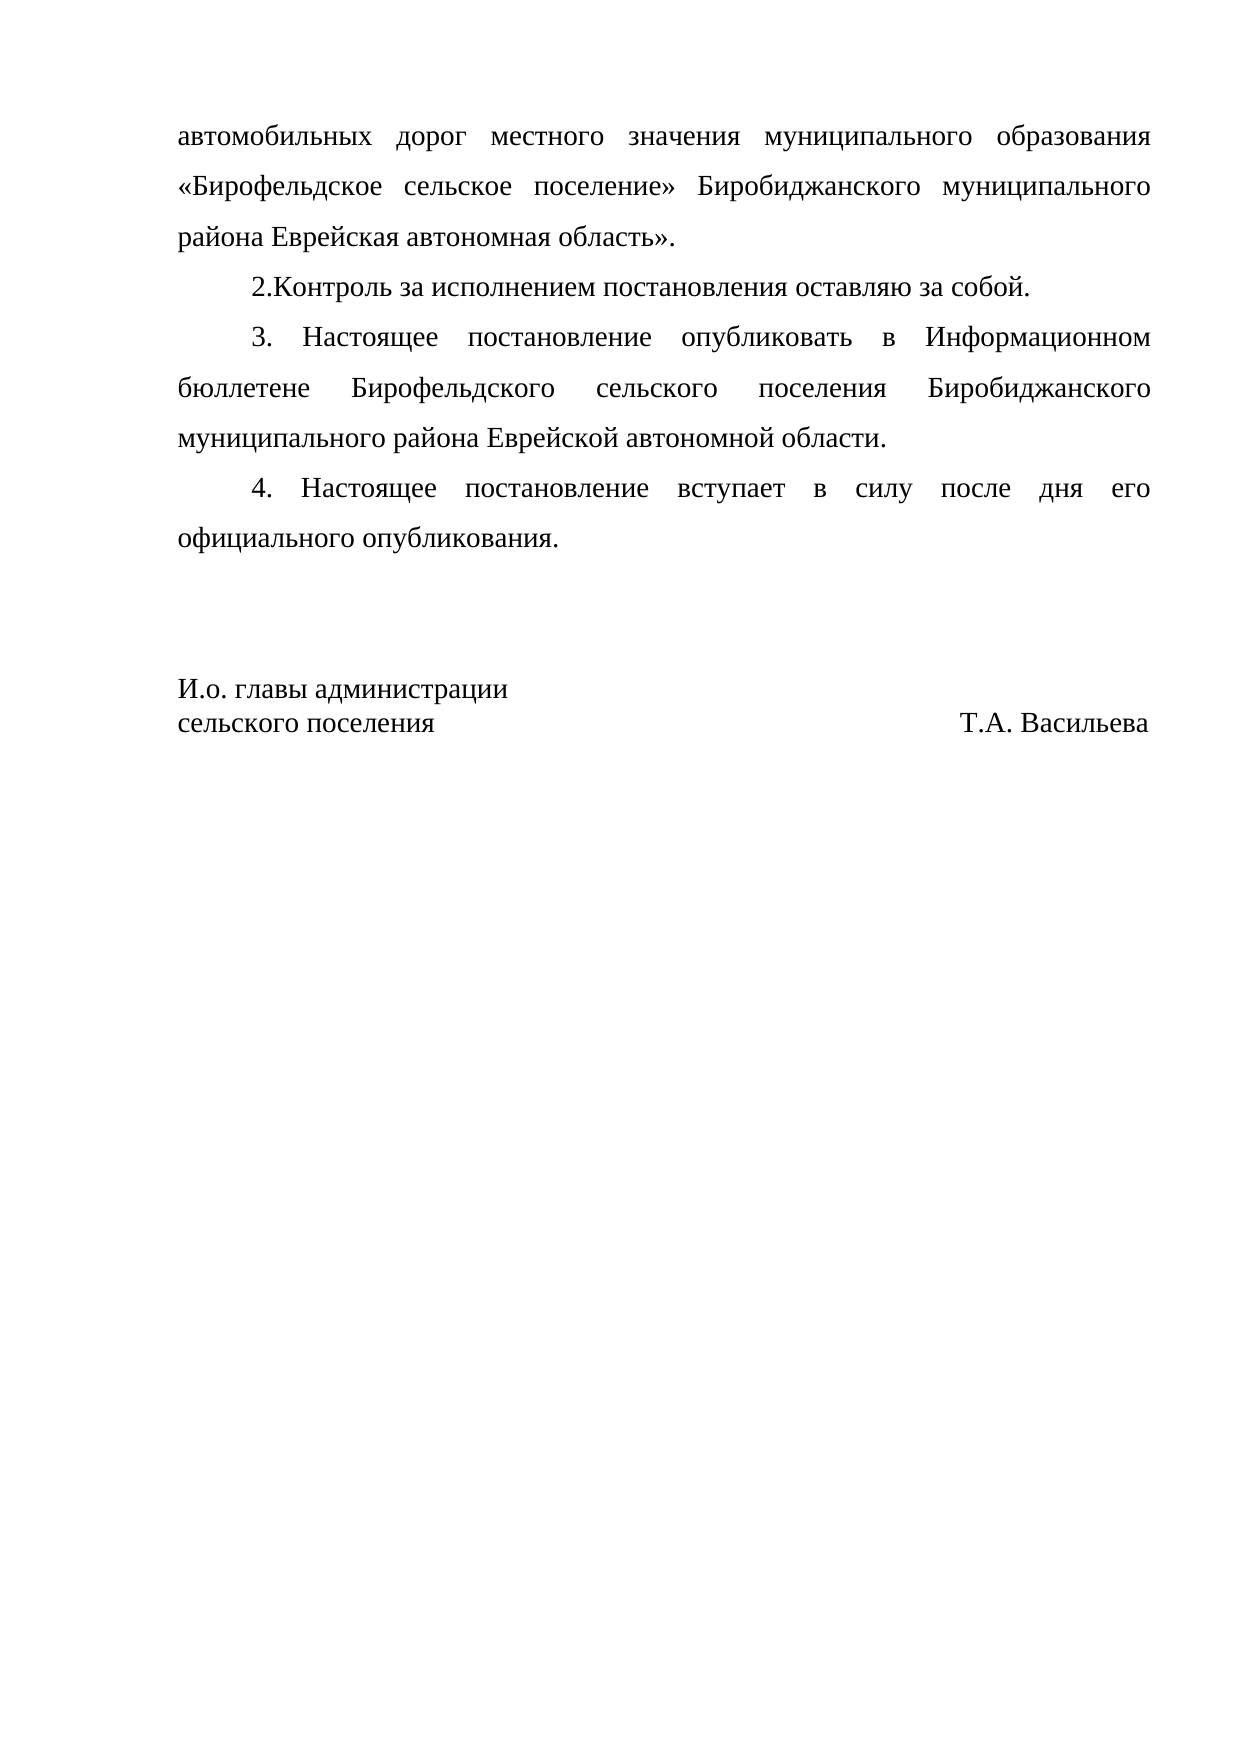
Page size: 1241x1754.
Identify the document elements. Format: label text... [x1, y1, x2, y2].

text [177, 118, 1152, 252]
text 4. Настоящее постановление вступает в силу после дня его официального опубликования. [177, 470, 1152, 554]
text сельского поселения Т.А. Васильева [177, 705, 1152, 739]
text 2.Контроль за исполнением постановления оставляю за собой. [177, 269, 1152, 303]
text 3. Настоящее постановление опубликовать в Информационном бюллетене Бирофельдского сельского поселения Биробиджанского муниципального района Еврейской автономной области. [177, 319, 1152, 453]
text И.о. главы администрации [177, 672, 1152, 705]
